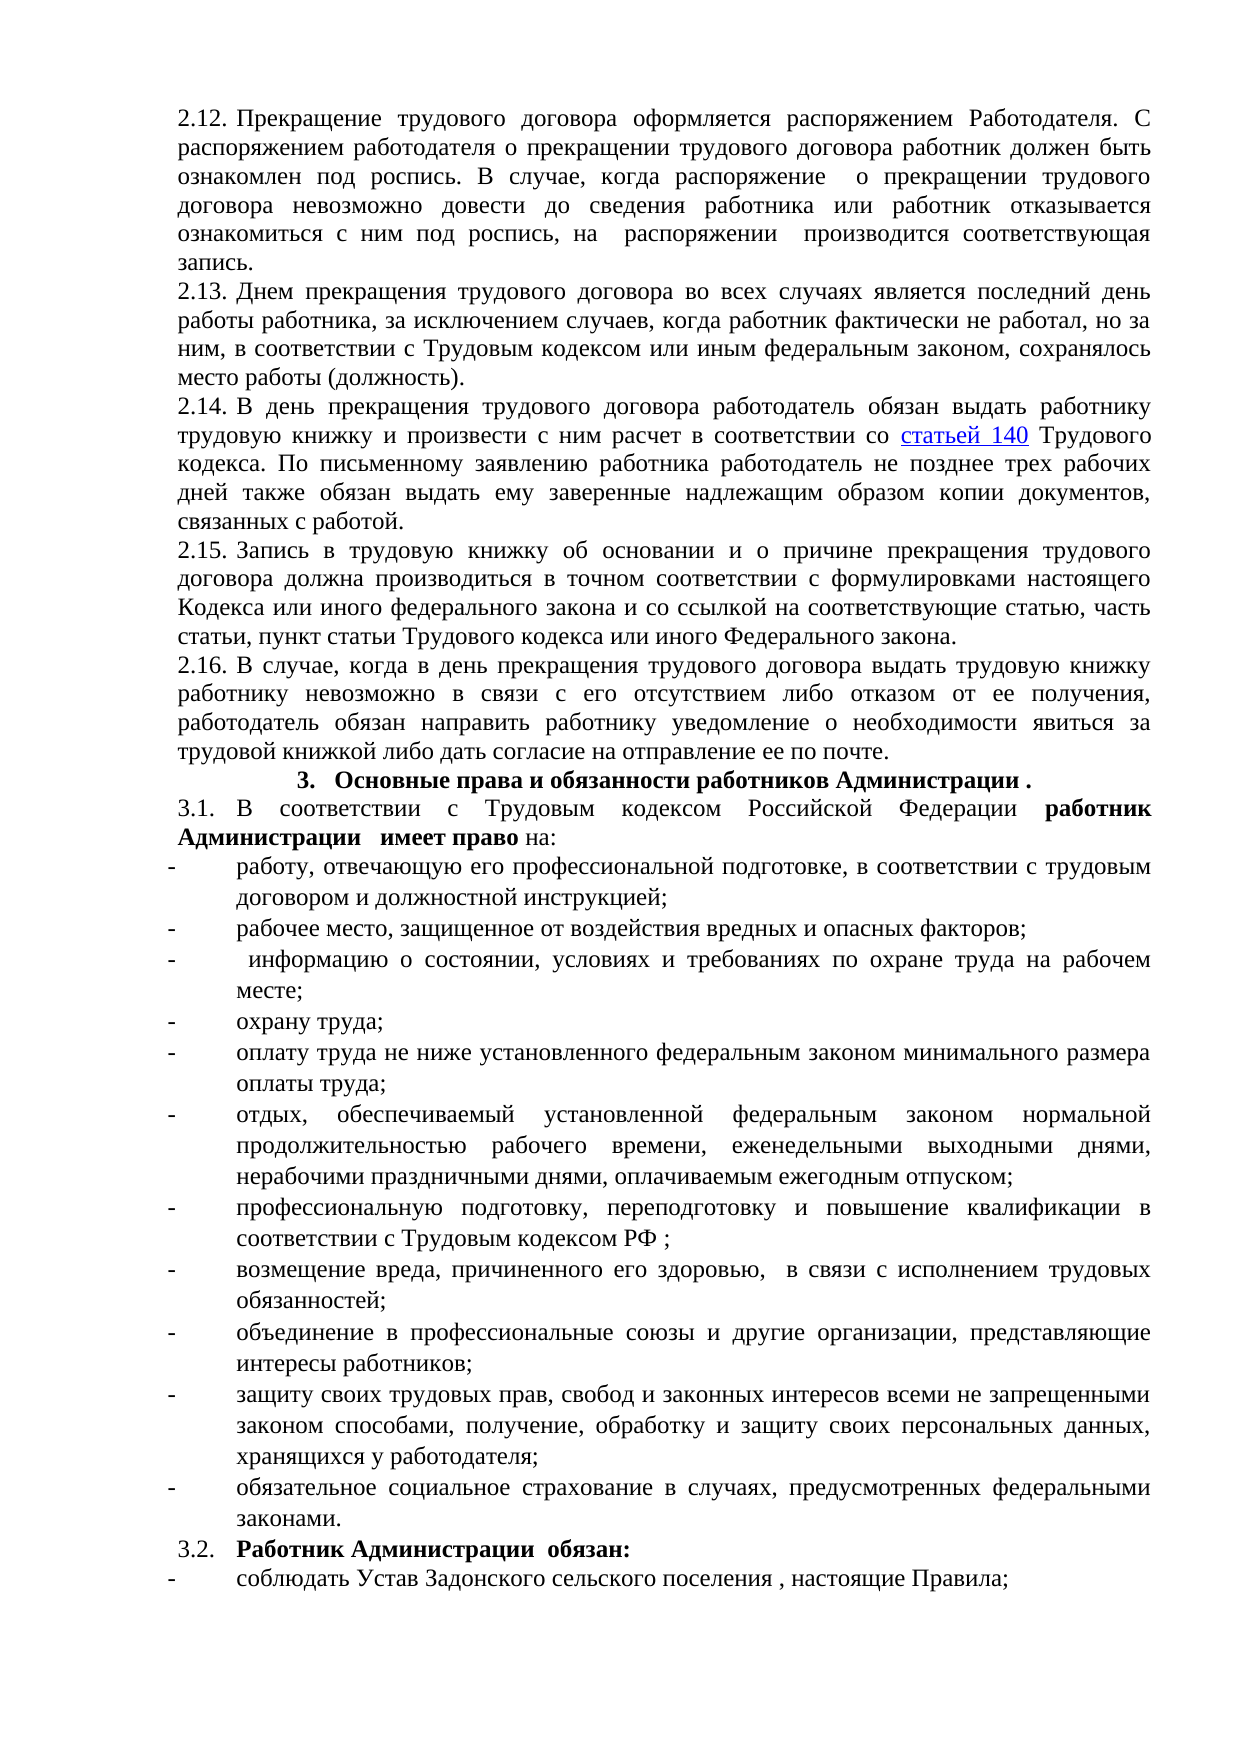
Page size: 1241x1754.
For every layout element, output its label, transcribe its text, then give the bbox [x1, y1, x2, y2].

list Основные права и обязанности работников Администрации . [177, 765, 1152, 793]
list объединение в профессиональные союзы и другие организации, представляющие интересы работников; [167, 1317, 1152, 1376]
list Запись в трудовую книжку об основании и о причине прекращения трудового договора должна производиться в точном соответствии с формулировками настоящего Кодекса или иного федерального закона и со ссылкой на соответствующие статью, часть статьи, пункт статьи Трудового кодекса или иного Федерального закона. [177, 535, 1152, 650]
list Днем прекращения трудового договора во всех случаях является последний день работы работника, за исключением случаев, когда работник фактически не работал, но за ним, в соответствии с Трудовым кодексом или иным федеральным законом, сохранялось место работы (должность). [177, 276, 1152, 391]
list защиту своих трудовых прав, свобод и законных интересов всеми не запрещенными законом способами, получение, обработку и защиту своих персональных данных, хранящихся у работодателя; [167, 1379, 1152, 1469]
list информацию о состоянии, условиях и требованиях по охране труда на рабочем месте; [167, 944, 1152, 1004]
list работу, отвечающую его профессиональной подготовке, в соответствии с трудовым договором и должностной инструкцией; [167, 851, 1152, 911]
list В день прекращения трудового договора работодатель обязан выдать работнику трудовую книжку и произвести с ним расчет в соответствии со статьей 140 Трудового кодекса. По письменному заявлению работника работодатель не позднее трех рабочих дней также обязан выдать ему заверенные надлежащим образом копии документов, связанных с работой. [177, 391, 1152, 535]
list Работник Администрации обязан: [177, 1534, 1152, 1563]
list возмещение вреда, причиненного его здоровью, в связи с исполнением трудовых обязанностей; [167, 1254, 1152, 1314]
list соблюдать Устав Задонского сельского поселения , настоящие Правила; [167, 1563, 1152, 1591]
list В случае, когда в день прекращения трудового договора выдать трудовую книжку работнику невозможно в связи с его отсутствием либо отказом от ее получения, работодатель обязан направить работнику уведомление о необходимости явиться за трудовой книжкой либо дать согласие на отправление ее по почте. [177, 650, 1152, 765]
list охрану труда; [167, 1006, 1152, 1035]
list Прекращение трудового договора оформляется распоряжением Работодателя. С распоряжением работодателя о прекращении трудового договора работник должен быть ознакомлен под роспись. В случае, когда распоряжение о прекращении трудового договора невозможно довести до сведения работника или работник отказывается ознакомиться с ним под роспись, на распоряжении производится соответствующая запись. [177, 103, 1152, 276]
list оплату труда не ниже установленного федеральным законом минимального размера оплаты труда; [167, 1037, 1152, 1097]
list В соответствии с Трудовым кодексом Российской Федерации работник Администрации имеет право на: [177, 793, 1152, 851]
list отдых, обеспечиваемый установленной федеральным законом нормальной продолжительностью рабочего времени, еженедельными выходными днями, нерабочими праздничными днями, оплачиваемым ежегодным отпуском; [167, 1099, 1152, 1190]
list профессиональную подготовку, переподготовку и повышение квалификации в соответствии с Трудовым кодексом РФ ; [167, 1192, 1152, 1252]
list обязательное социальное страхование в случаях, предусмотренных федеральными законами. [167, 1472, 1152, 1532]
list рабочее место, защищенное от воздействия вредных и опасных факторов; [167, 913, 1152, 942]
